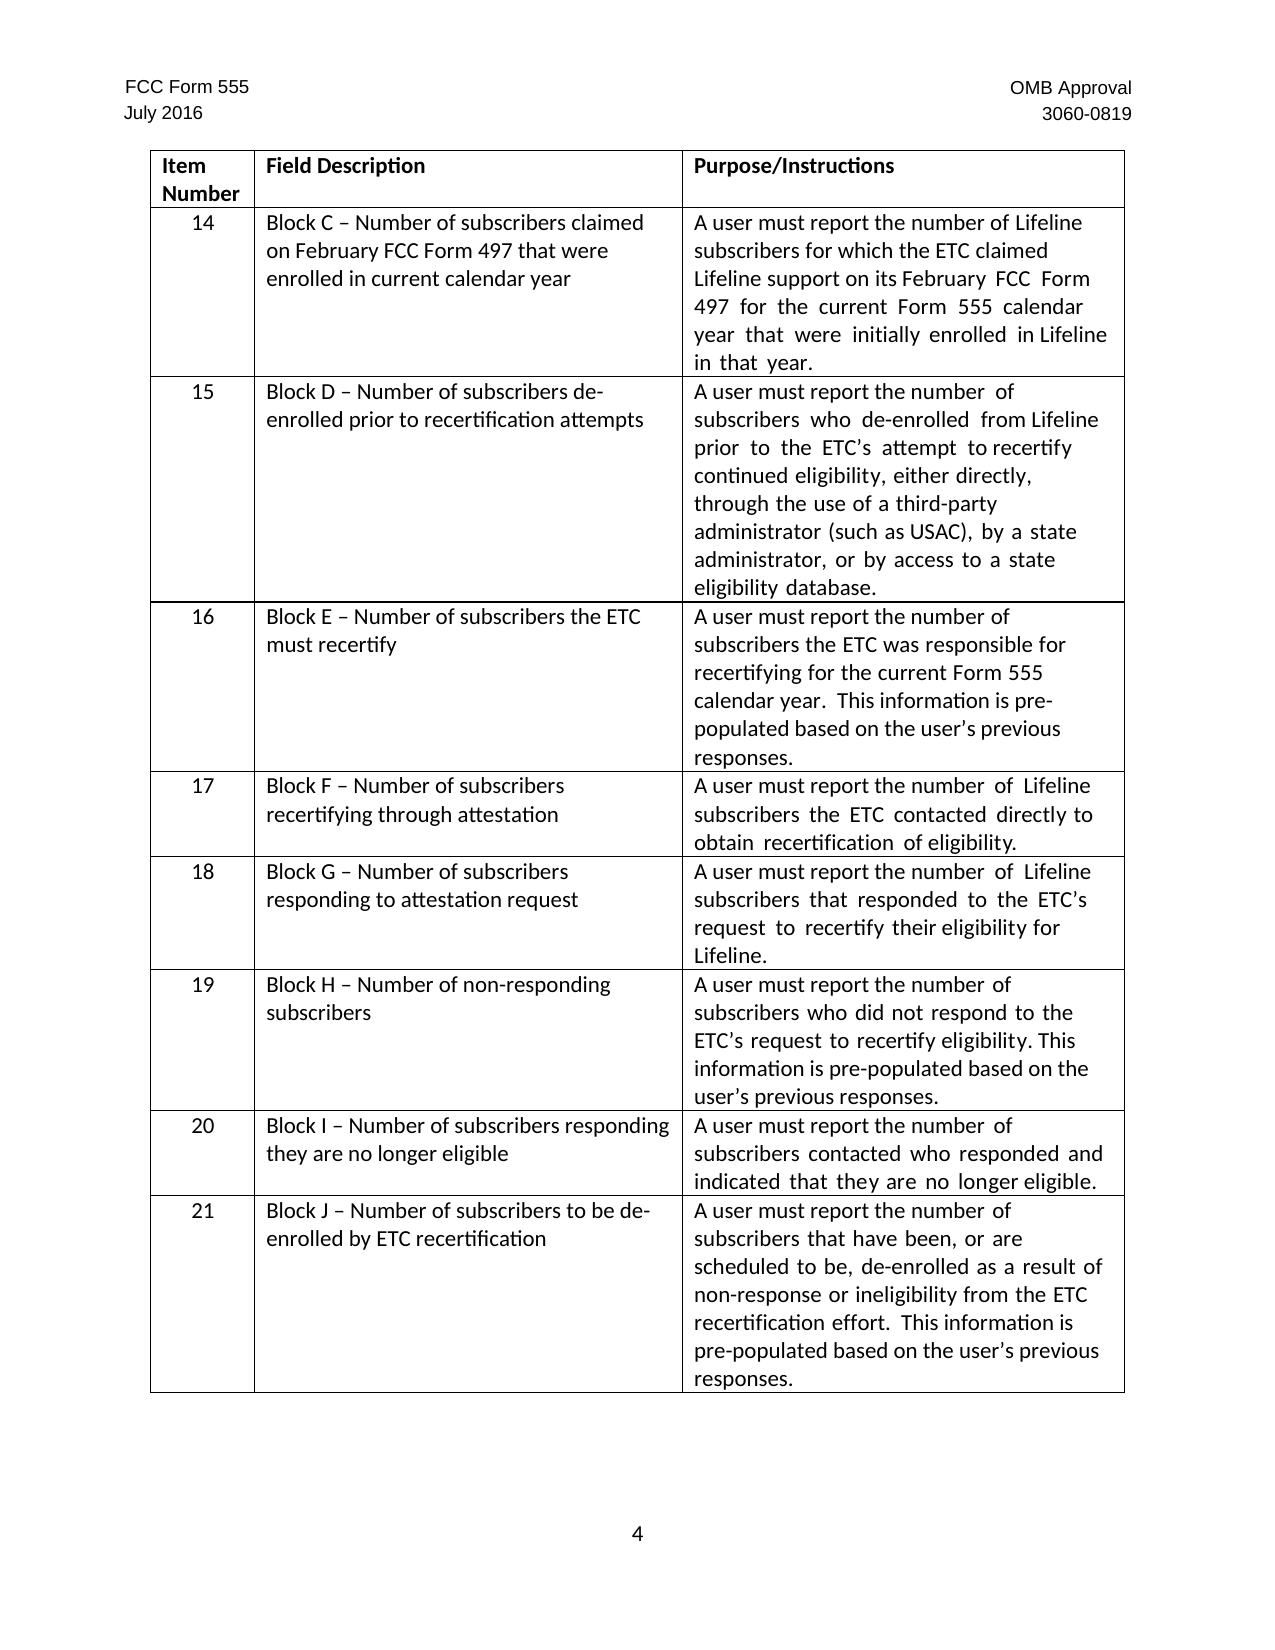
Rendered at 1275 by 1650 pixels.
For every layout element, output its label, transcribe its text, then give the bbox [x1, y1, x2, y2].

table_cell Block J – Number of subscribers to be de-enrolled by ETC recertification [255, 1196, 682, 1392]
table_cell 19 [151, 970, 254, 1110]
table_header Item Number [151, 151, 254, 207]
table_cell 16 [151, 603, 254, 771]
table_cell Block E – Number of subscribers the ETC must recertify [255, 603, 682, 771]
table_cell Block D – Number of subscribers de-enrolled prior to recertification attempts [255, 377, 682, 601]
table_cell 14 [151, 208, 254, 376]
table_header Field Description [255, 151, 682, 207]
table_cell Block I – Number of subscribers responding they are no longer eligible [255, 1111, 682, 1195]
table_cell A user must report the number of Lifeline subscribers for which the ETC claimed Lifeline support on its February FCC Form 497 for the current Form 555 calendar year that were initially enrolled in Lifeline in that year. [683, 208, 1124, 376]
table_cell A user must report the number of Lifeline subscribers the ETC contacted directly to obtain recertification of eligibility. [683, 772, 1124, 856]
table_cell A user must report the number of Lifeline subscribers that responded to the ETC’s request to recertify their eligibility for Lifeline. [683, 857, 1124, 969]
table_cell A user must report the number of subscribers the ETC was responsible for recertifying for the current Form 555 calendar year. This information is pre-populated based on the user’s previous responses. [683, 603, 1124, 771]
table_cell Block F – Number of subscribers recertifying through attestation [255, 772, 682, 856]
table_cell 18 [151, 857, 254, 969]
table_cell A user must report the number of subscribers that have been, or are scheduled to be, de-enrolled as a result of non-response or ineligibility from the ETC recertification effort. This information is pre-populated based on the user’s previous responses. [683, 1196, 1124, 1392]
table_cell 20 [151, 1111, 254, 1195]
table_header Purpose/Instructions [683, 151, 1124, 207]
table_cell 15 [151, 377, 254, 601]
table_cell Block H – Number of non-responding subscribers [255, 970, 682, 1110]
table_cell 21 [151, 1196, 254, 1392]
table_cell Block C – Number of subscribers claimed on February FCC Form 497 that were enrolled in current calendar year [255, 208, 682, 376]
table_cell 17 [151, 772, 254, 856]
table_cell A user must report the number of subscribers who de-enrolled from Lifeline prior to the ETC’s attempt to recertify continued eligibility, either directly, through the use of a third-party administrator (such as USAC), by a state administrator, or by access to a state eligibility database. [683, 377, 1124, 601]
table_cell A user must report the number of subscribers who did not respond to the ETC’s request to recertify eligibility. This information is pre-populated based on the user’s previous responses. [683, 970, 1124, 1110]
table_cell A user must report the number of subscribers contacted who responded and indicated that they are no longer eligible. [683, 1111, 1124, 1195]
table_cell Block G – Number of subscribers responding to attestation request [255, 857, 682, 969]
